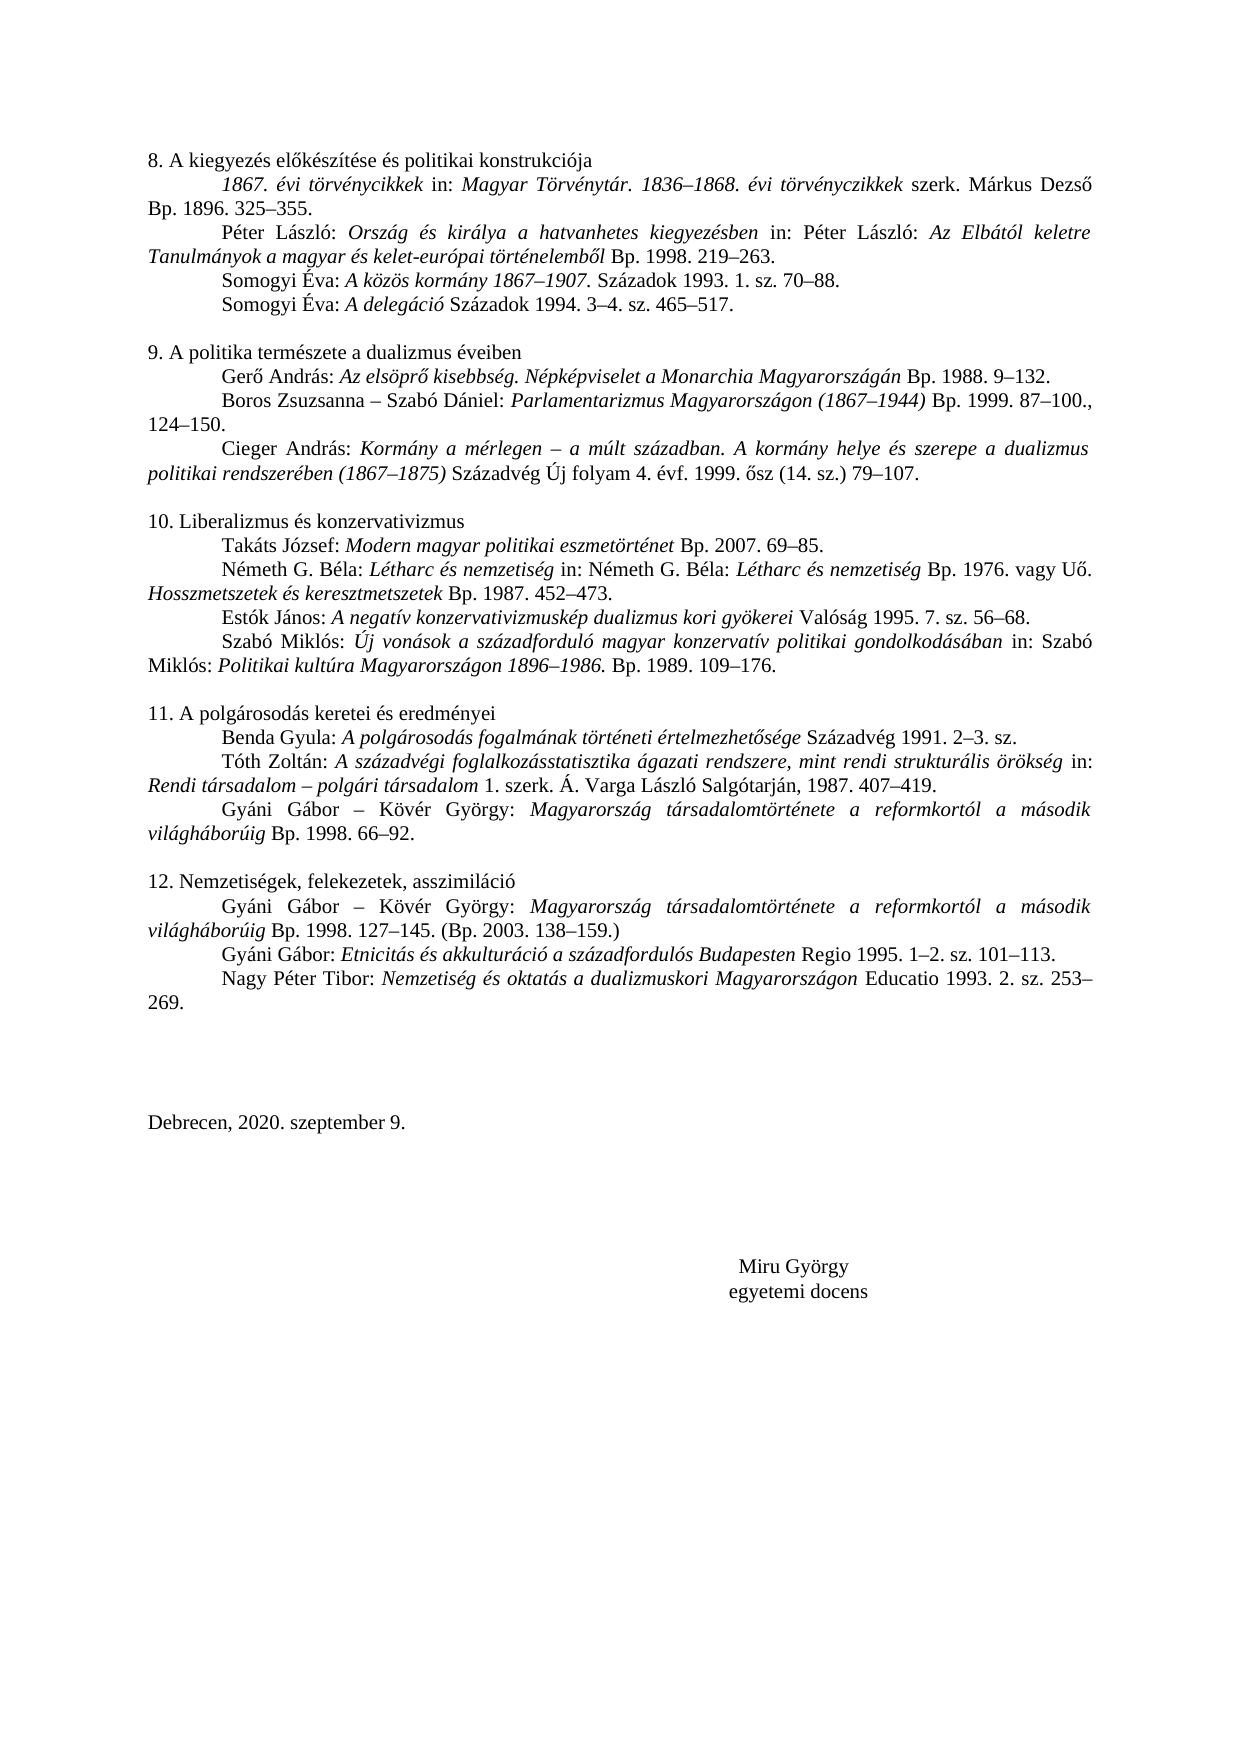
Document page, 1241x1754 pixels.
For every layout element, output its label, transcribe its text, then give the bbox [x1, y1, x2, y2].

text 8. A kiegyezés előkészítése és politikai konstrukciója [148, 148, 1093, 172]
text Gyáni Gábor: Etnicitás és akkulturáció a századfordulós Budapesten Regio 1995. 1–2. sz. 101–113. [148, 942, 1093, 966]
text Estók János: A negatív konzervativizmuskép dualizmus kori gyökerei Valóság 1995. 7. sz. 56–68. [148, 605, 1093, 629]
text Péter László: Ország és királya a hatvanhetes kiegyezésben in: Péter László: Az Elbától keletre Tanulmányok a magyar és kelet-európai történelemből Bp. 1998. 219–263. [148, 220, 1093, 268]
text Szabó Miklós: Új vonások a századforduló magyar konzervatív politikai gondolkodásában in: Szabó Miklós: Politikai kultúra Magyarországon 1896–1986. Bp. 1989. 109–176. [148, 629, 1093, 677]
text Somogyi Éva: A közös kormány 1867–1907. Századok 1993. 1. sz. 70–88. [148, 268, 1093, 292]
text Debrecen, 2020. szeptember 9. [148, 1110, 1093, 1134]
text Somogyi Éva: A delegáció Századok 1994. 3–4. sz. 465–517. [148, 292, 1093, 316]
text Gerő András: Az elsöprő kisebbség. Népképviselet a Monarchia Magyarországán Bp. 1988. 9–132. [148, 364, 1093, 388]
text Takáts József: Modern magyar politikai eszmetörténet Bp. 2007. 69–85. [148, 533, 1093, 557]
text 10. Liberalizmus és konzervativizmus [148, 508, 1093, 533]
text Gyáni Gábor – Kövér György: Magyarország társadalomtörténete a reformkortól a második világháborúig Bp. 1998. 127–145. (Bp. 2003. 138–159.) [148, 893, 1093, 942]
text 12. Nemzetiségek, felekezetek, asszimiláció [148, 869, 1093, 893]
text Benda Gyula: A polgárosodás fogalmának történeti értelmezhetősége Századvég 1991. 2–3. sz. [148, 725, 1093, 749]
text Németh G. Béla: Létharc és nemzetiség in: Németh G. Béla: Létharc és nemzetiség Bp. 1976. vagy Uő. Hosszmetszetek és keresztmetszetek Bp. 1987. 452–473. [148, 557, 1093, 605]
text 1867. évi törvénycikkek in: Magyar Törvénytár. 1836–1868. évi törvényczikkek szerk. Márkus Dezső Bp. 1896. 325–355. [148, 172, 1093, 220]
text Cieger András: Kormány a mérlegen – a múlt században. A kormány helye és szerepe a dualizmus politikai rendszerében (1867–1875) Századvég Új folyam 4. évf. 1999. ősz (14. sz.) 79–107. [148, 436, 1093, 484]
text Boros Zsuzsanna – Szabó Dániel: Parlamentarizmus Magyarországon (1867–1944) Bp. 1999. 87–100., 124–150. [148, 388, 1093, 436]
text 9. A politika természete a dualizmus éveiben [148, 340, 1093, 364]
text Nagy Péter Tibor: Nemzetiség és oktatás a dualizmuskori Magyarországon Educatio 1993. 2. sz. 253–269. [148, 966, 1093, 1014]
text egyetemi docens [148, 1278, 1093, 1303]
text Miru György [148, 1254, 1093, 1278]
text Gyáni Gábor – Kövér György: Magyarország társadalomtörténete a reformkortól a második világháborúig Bp. 1998. 66–92. [148, 797, 1093, 845]
text 11. A polgárosodás keretei és eredményei [148, 701, 1093, 725]
text Tóth Zoltán: A századvégi foglalkozásstatisztika ágazati rendszere, mint rendi strukturális örökség in: Rendi társadalom – polgári társadalom 1. szerk. Á. Varga László Salgótarján, 1987. 407–419. [148, 749, 1093, 797]
